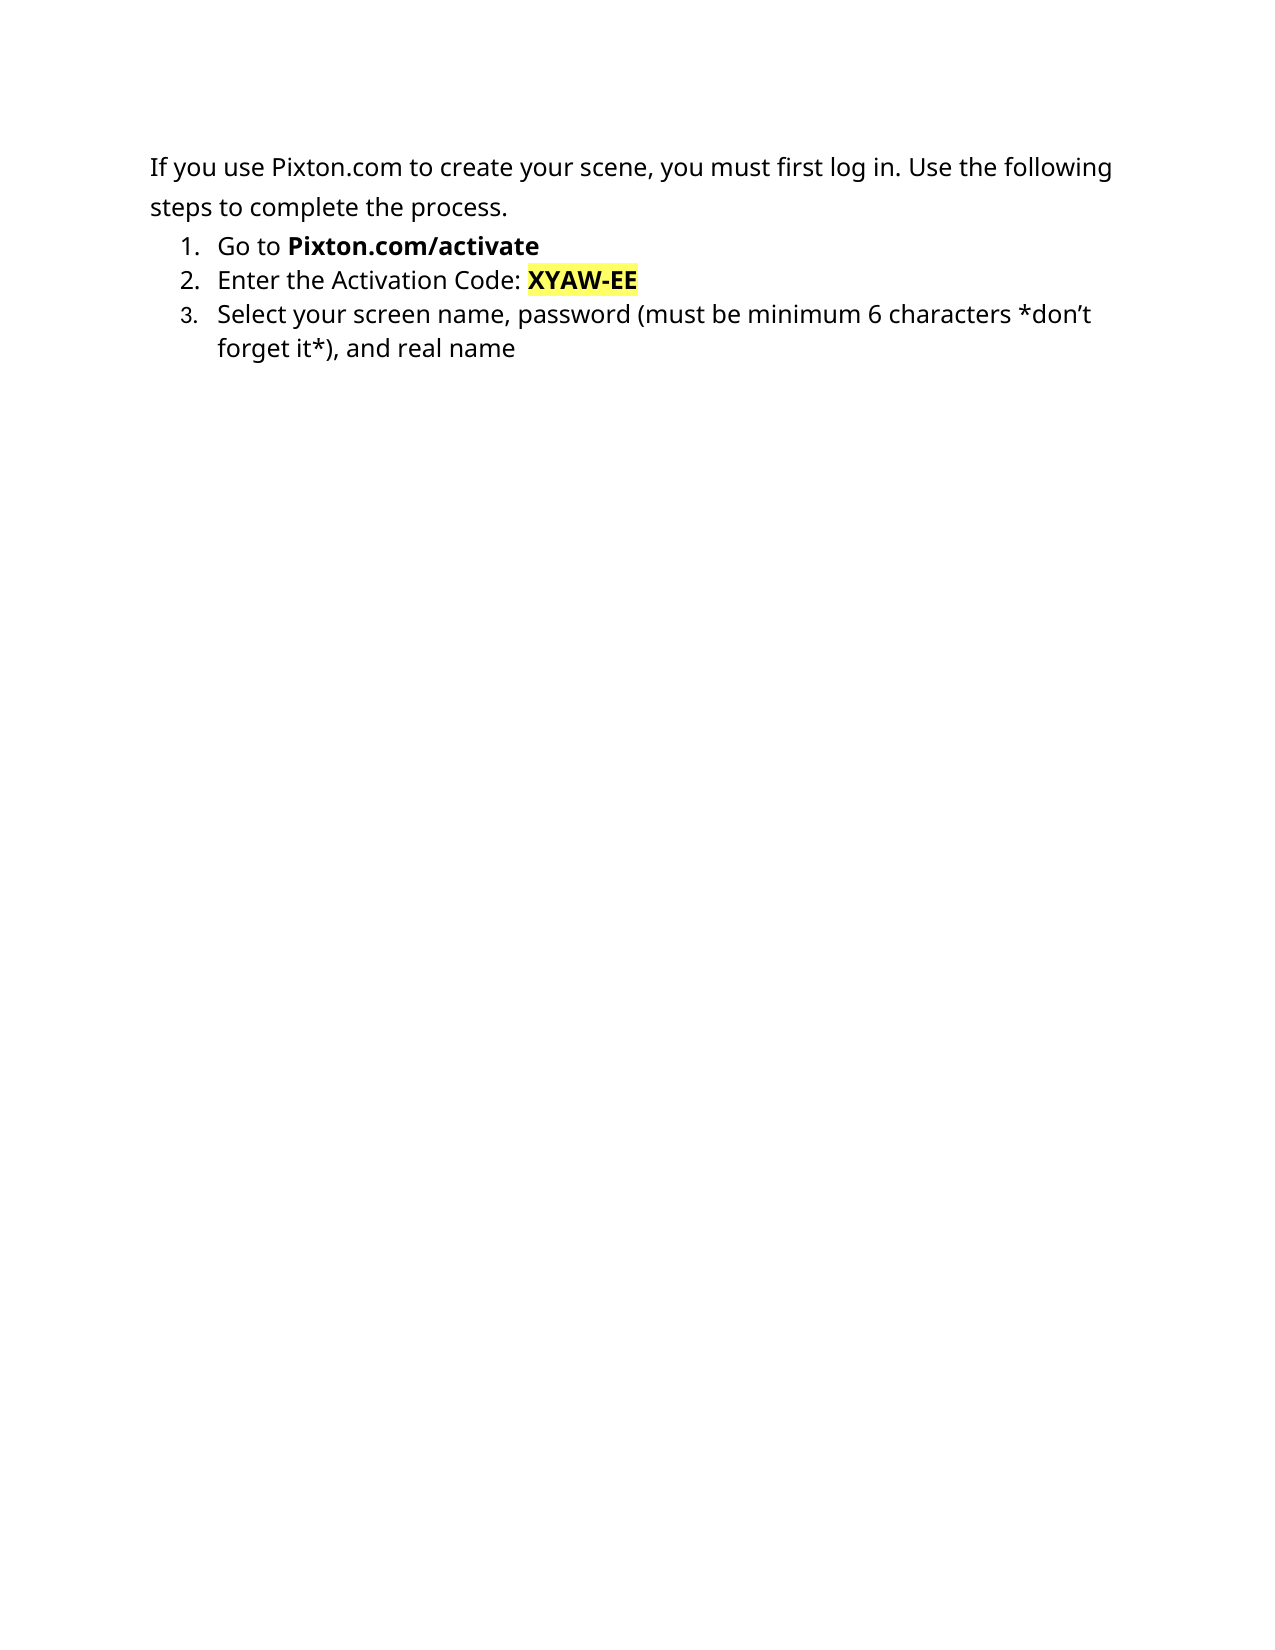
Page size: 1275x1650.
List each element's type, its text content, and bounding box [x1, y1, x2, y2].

list Go to Pixton.com/activate [179, 228, 1125, 262]
text If you use Pixton.com to create your scene, you must first log in. Use the following steps to complete the process. [150, 150, 1125, 223]
list Enter the Activation Code: XYAW-EE [179, 262, 1125, 296]
list Select your screen name, password (must be minimum 6 characters *don’t forget it*), and real name [179, 296, 1125, 364]
